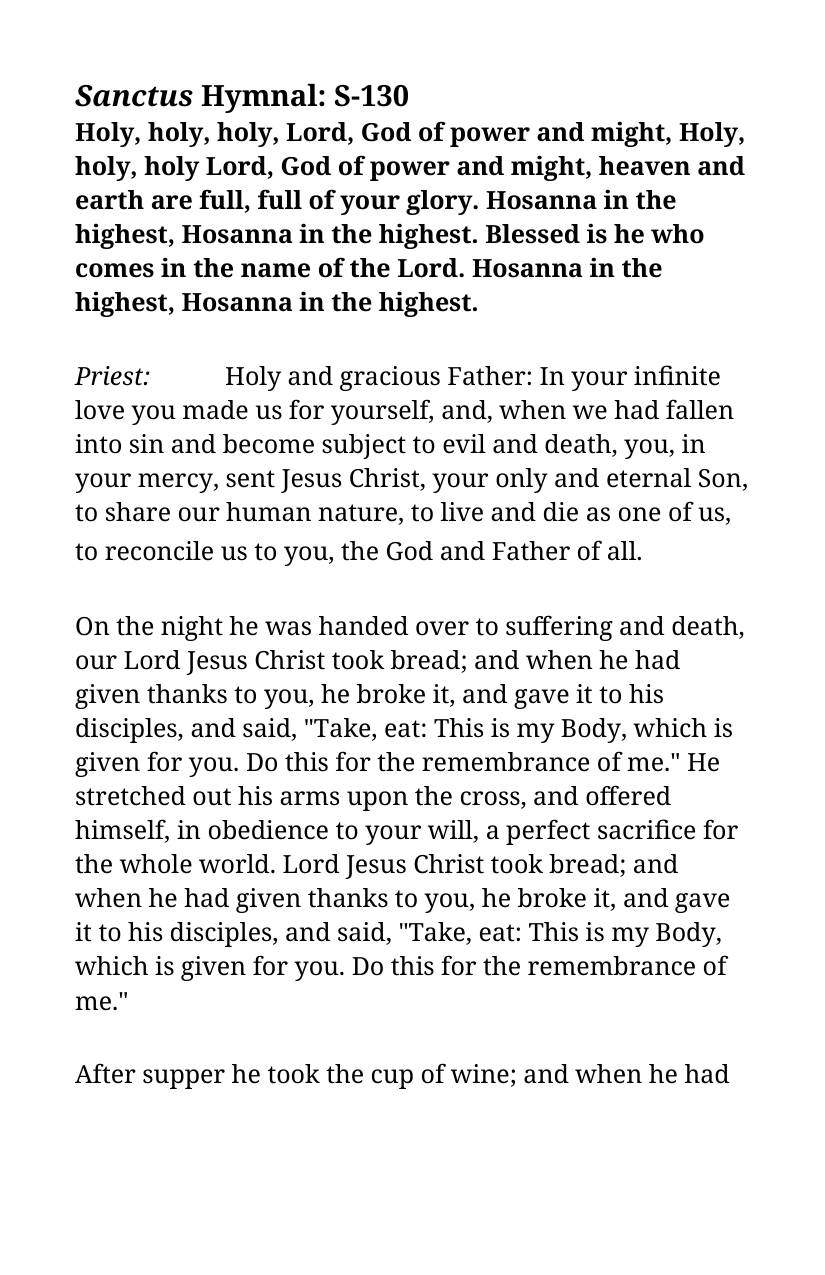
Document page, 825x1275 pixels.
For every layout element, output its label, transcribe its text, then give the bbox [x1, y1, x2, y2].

text Priest: Holy and gracious Father: In your infinite love you made us for yourself, and, when we had fallen into sin and become subject to evil and death, you, in your mercy, sent Jesus Christ, your only and eternal Son, to share our human nature, to live and die as one of us, to reconcile us to you, the God and Father of all. [75, 359, 750, 569]
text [75, 1057, 750, 1091]
text Sanctus Hymnal: S-130 Holy, holy, holy, Lord, God of power and might, Holy, holy, holy Lord, God of power and might, heaven and earth are full, full of your glory. Hosanna in the highest, Hosanna in the highest. Blessed is he who comes in the name of the Lord. Hosanna in the highest, Hosanna in the highest. [75, 75, 750, 319]
text On the night he was handed over to suffering and death, our Lord Jesus Christ took bread; and when he had given thanks to you, he broke it, and gave it to his disciples, and said, "Take, eat: This is my Body, which is given for you. Do this for the remembrance of me." He stretched out his arms upon the cross, and offered himself, in obedience to your will, a perfect sacrifice for the whole world. Lord Jesus Christ took bread; and when he had given thanks to you, he broke it, and gave it to his disciples, and said, "Take, eat: This is my Body, which is given for you. Do this for the remembrance of me." [75, 608, 750, 1017]
